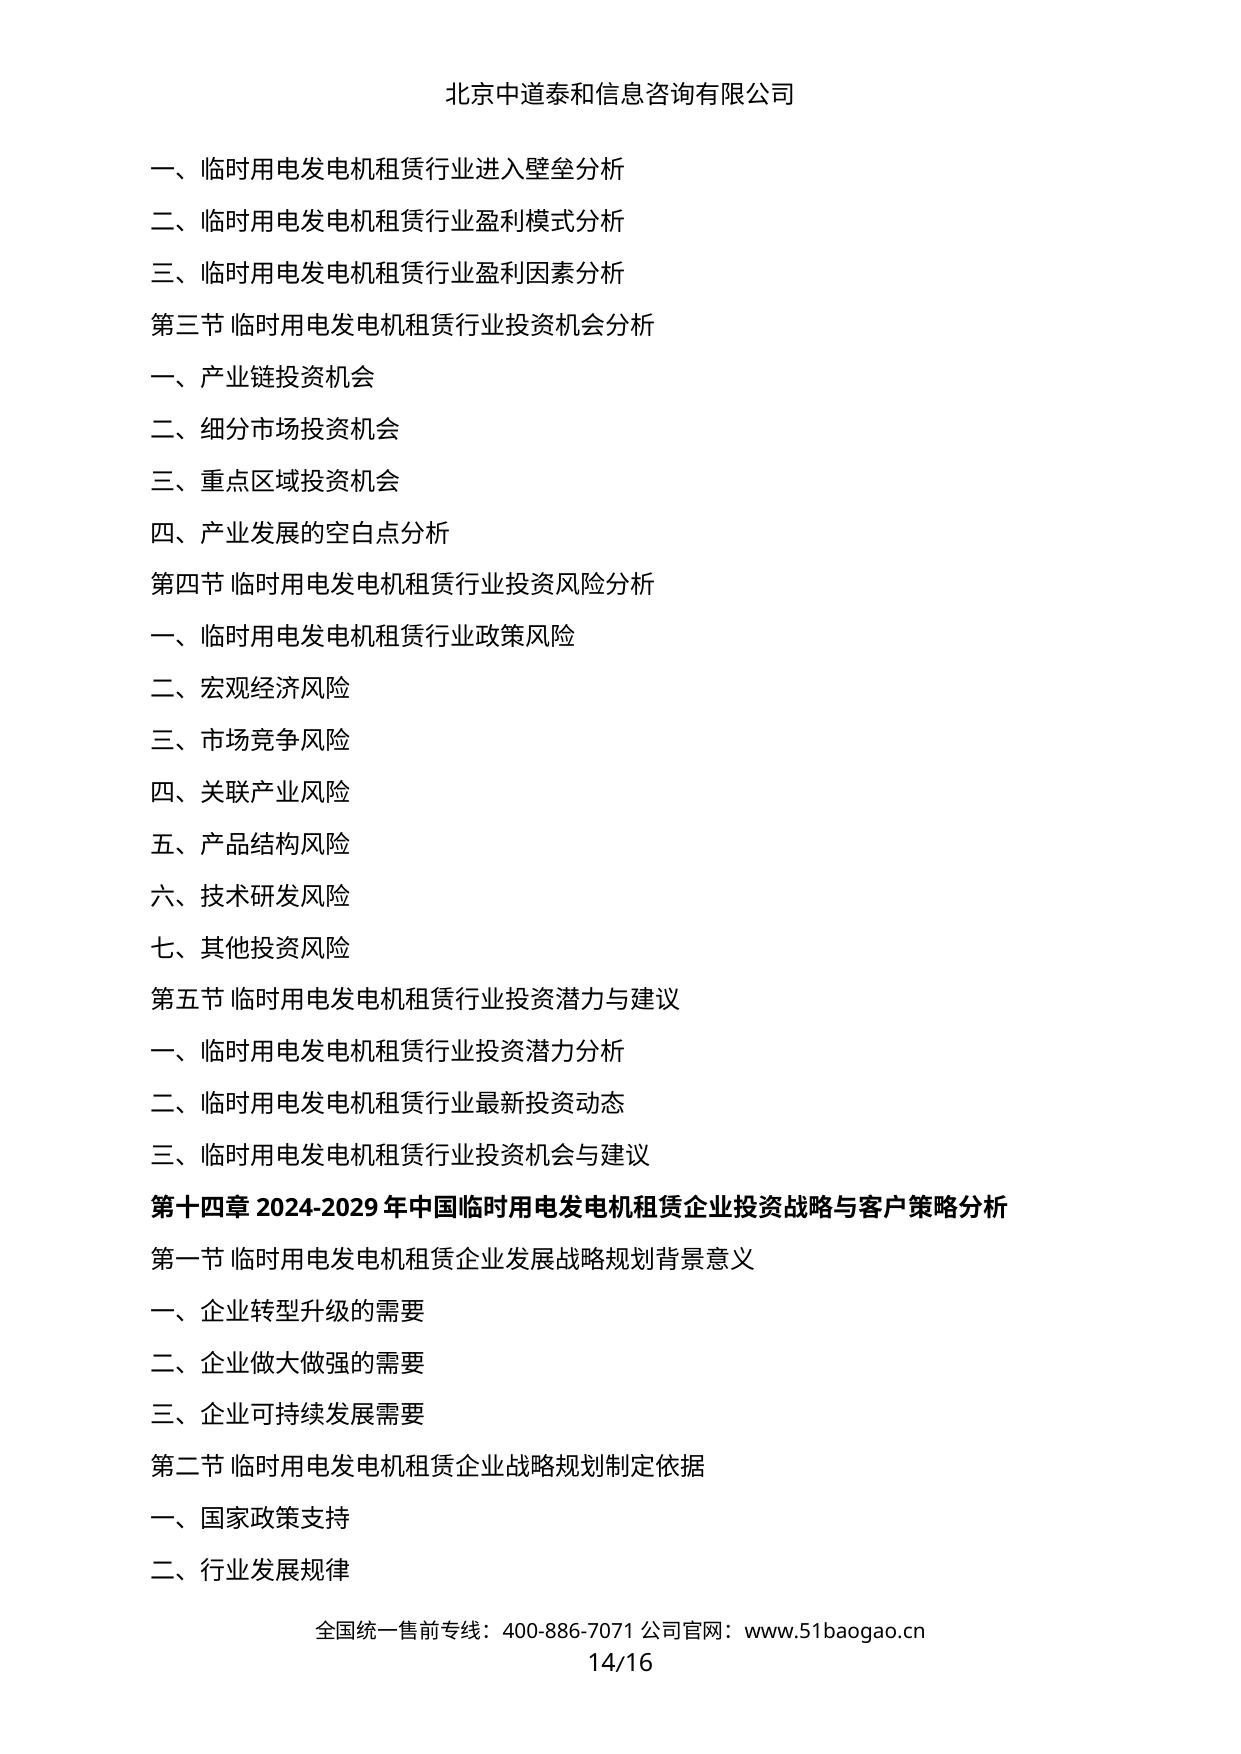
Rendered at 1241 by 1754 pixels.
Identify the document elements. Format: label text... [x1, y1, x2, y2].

text 五、产品结构风险 [150, 824, 1090, 861]
text 一、临时用电发电机租赁行业进入壁垒分析 [150, 150, 1090, 186]
text 第四节 临时用电发电机租赁行业投资风险分析 [150, 565, 1090, 601]
text 四、产业发展的空白点分析 [150, 513, 1090, 549]
text 第五节 临时用电发电机租赁行业投资潜力与建议 [150, 980, 1090, 1016]
text 二、宏观经济风险 [150, 669, 1090, 705]
text 二、细分市场投资机会 [150, 409, 1090, 446]
text 一、国家政策支持 [150, 1499, 1090, 1535]
text 六、技术研发风险 [150, 876, 1090, 912]
text 二、临时用电发电机租赁行业盈利模式分析 [150, 202, 1090, 238]
text 四、关联产业风险 [150, 772, 1090, 809]
text 第二节 临时用电发电机租赁企业战略规划制定依据 [150, 1447, 1090, 1483]
text 三、临时用电发电机租赁行业投资机会与建议 [150, 1136, 1090, 1172]
text 二、行业发展规律 [150, 1551, 1090, 1587]
text 一、产业链投资机会 [150, 357, 1090, 394]
text 第三节 临时用电发电机租赁行业投资机会分析 [150, 306, 1090, 342]
text 一、临时用电发电机租赁行业政策风险 [150, 617, 1090, 653]
text 一、企业转型升级的需要 [150, 1291, 1090, 1327]
text 二、企业做大做强的需要 [150, 1343, 1090, 1379]
text 一、临时用电发电机租赁行业投资潜力分析 [150, 1032, 1090, 1068]
text 第十四章 2024-2029年中国临时用电发电机租赁企业投资战略与客户策略分析 [150, 1187, 1090, 1224]
text 三、市场竞争风险 [150, 721, 1090, 757]
text 二、临时用电发电机租赁行业最新投资动态 [150, 1084, 1090, 1120]
text 七、其他投资风险 [150, 928, 1090, 964]
text 三、临时用电发电机租赁行业盈利因素分析 [150, 254, 1090, 290]
text 三、企业可持续发展需要 [150, 1395, 1090, 1431]
text 第一节 临时用电发电机租赁企业发展战略规划背景意义 [150, 1239, 1090, 1276]
text 三、重点区域投资机会 [150, 461, 1090, 497]
